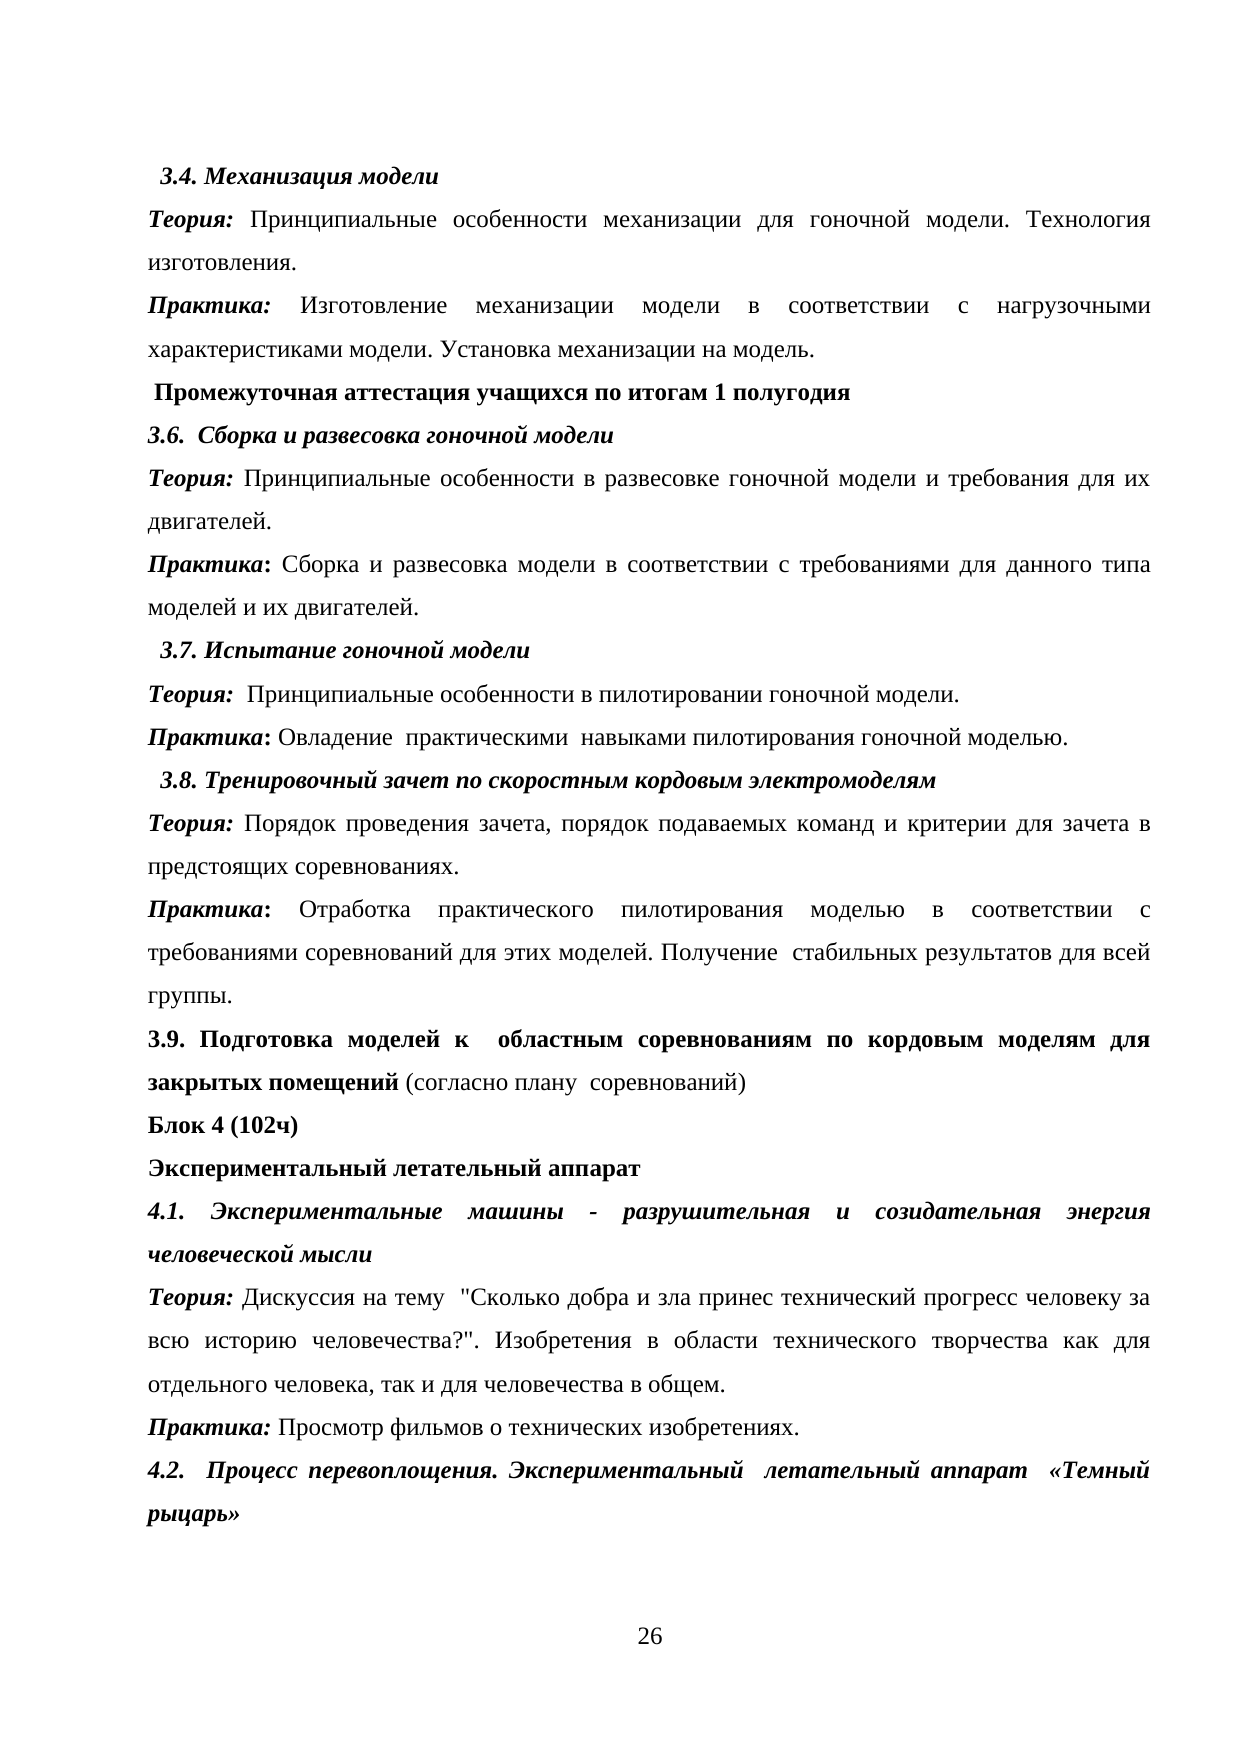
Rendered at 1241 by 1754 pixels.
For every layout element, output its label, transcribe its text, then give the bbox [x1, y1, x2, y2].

text Теория: Принципиальные особенности механизации для гоночной модели. Технология изготовления. [148, 204, 1152, 276]
text Практика: Просмотр фильмов о технических изобретениях. [148, 1412, 1152, 1441]
text 4.2. Процесс перевоплощения. Экспериментальный летательный аппарат «Темный рыцарь» [148, 1455, 1152, 1527]
text 3.8. Тренировочный зачет по скоростным кордовым электромоделям [148, 765, 1152, 794]
text Практика: Овладение практическими навыками пилотирования гоночной моделью. [148, 722, 1152, 751]
text Практика: Сборка и развесовка модели в соответствии с требованиями для данного типа моделей и их двигателей. [148, 549, 1152, 621]
text Теория: Порядок проведения зачета, порядок подаваемых команд и критерии для зачета в предстоящих соревнованиях. [148, 808, 1152, 880]
text 3.9. Подготовка моделей к областным соревнованиям по кордовым моделям для закрытых помещений (согласно плану соревнований) [148, 1024, 1152, 1096]
text Блок 4 (102ч) [148, 1110, 1152, 1139]
text 4.1. Экспериментальные машины - разрушительная и созидательная энергия человеческой мысли [148, 1196, 1152, 1268]
text Экспериментальный летательный аппарат [148, 1153, 1152, 1182]
text Теория: Принципиальные особенности в развесовке гоночной модели и требования для их двигателей. [148, 463, 1152, 535]
text Практика: Отработка практического пилотирования моделью в соответствии с требованиями соревнований для этих моделей. Получение стабильных результатов для всей группы. [148, 894, 1152, 1009]
text 3.4. Механизация модели [148, 161, 1152, 190]
text Промежуточная аттестация учащихся по итогам 1 полугодия [148, 377, 1152, 406]
text Теория: Принципиальные особенности в пилотировании гоночной модели. [148, 679, 1152, 707]
text 3.6. Сборка и развесовка гоночной модели [148, 420, 1152, 449]
text 3.7. Испытание гоночной модели [148, 636, 1152, 664]
text Практика: Изготовление механизации модели в соответствии с нагрузочными характеристиками модели. Установка механизации на модель. [148, 291, 1152, 362]
text Теория: Дискуссия на тему "Сколько добра и зла принес технический прогресс человеку за всю историю человечества?". Изобретения в области технического творчества как для отдельного человека, так и для человечества в общем. [148, 1282, 1152, 1397]
